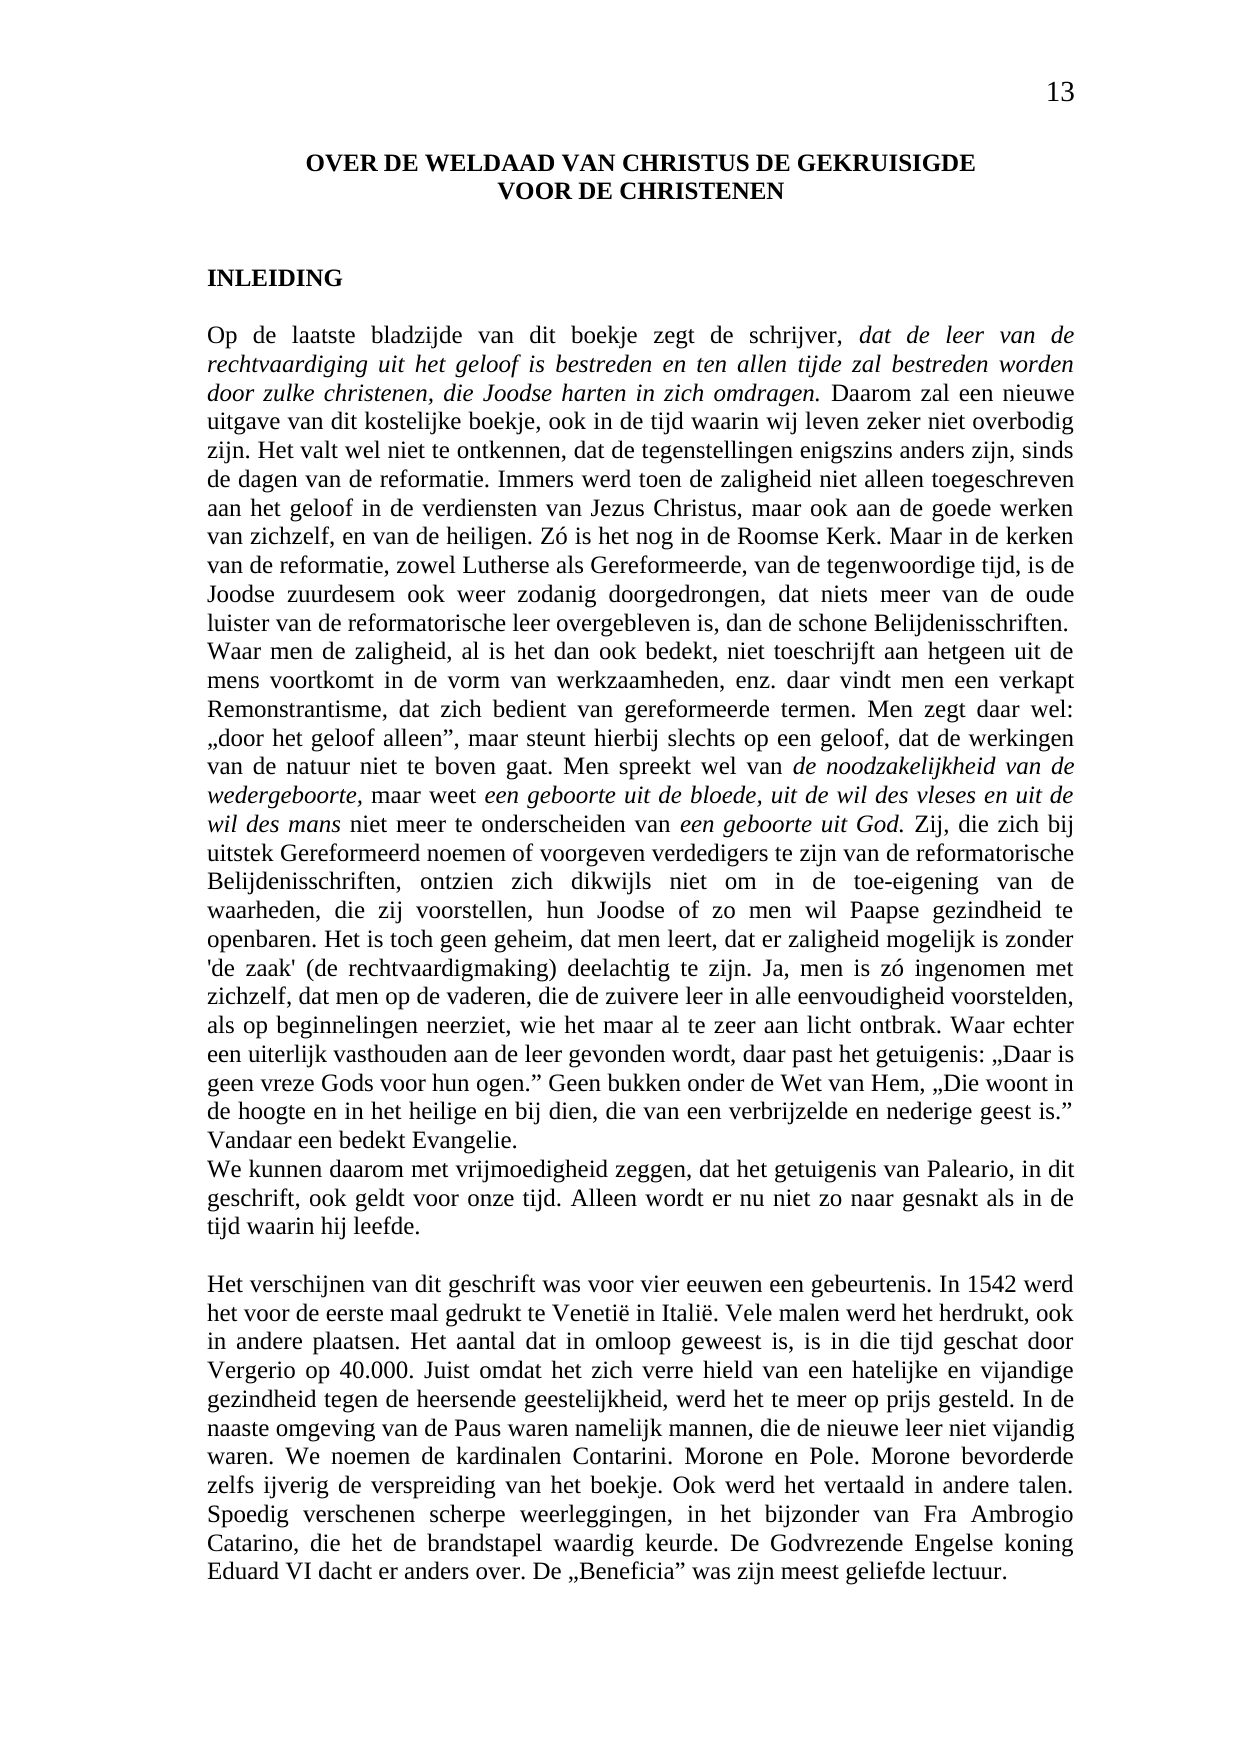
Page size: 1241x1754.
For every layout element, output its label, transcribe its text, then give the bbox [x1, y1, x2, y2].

text Op de laatste bladzijde van dit boekje zegt de schrijver, dat de leer van de rechtvaardiging uit het geloof is bestreden en ten allen tijde zal bestreden worden door zulke christenen, die Joodse harten in zich omdragen. Daarom zal een nieuwe uitgave van dit kostelijke boekje, ook in de tijd waarin wij leven zeker niet overbodig zijn. Het valt wel niet te ontkennen, dat de tegenstellingen enigszins anders zijn, sinds de dagen van de reformatie. Immers werd toen de zaligheid niet alleen toegeschreven aan het geloof in de verdiensten van Jezus Christus, maar ook aan de goede werken van zichzelf, en van de heiligen. Zó is het nog in de Roomse Kerk. Maar in de kerken van de reformatie, zowel Lutherse als Gereformeerde, van de tegenwoordige tijd, is de Joodse zuurdesem ook weer zodanig doorgedrongen, dat niets meer van de oude luister van de reformatorische leer overgebleven is, dan de schone Belijdenisschriften. [207, 320, 1075, 636]
text OVER DE WELDAAD VAN CHRISTUS DE GEKRUISIGDE [207, 148, 1075, 176]
text We kunnen daarom met vrijmoedigheid zeggen, dat het getuigenis van Paleario, in dit geschrift, ook geldt voor onze tijd. Alleen wordt er nu niet zo naar gesnakt als in de tijd waarin hij leefde. [207, 1154, 1075, 1240]
text INLEIDING [207, 263, 1075, 291]
text VOOR DE CHRISTENEN [207, 176, 1075, 205]
text Het verschijnen van dit geschrift was voor vier eeuwen een gebeurtenis. In 1542 werd het voor de eerste maal gedrukt te Venetië in Italië. Vele malen werd het herdrukt, ook in andere plaatsen. Het aantal dat in omloop geweest is, is in die tijd geschat door Vergerio op 40.000. Juist omdat het zich verre hield van een hatelijke en vijandige gezindheid tegen de heersende geestelijkheid, werd het te meer op prijs gesteld. In de naaste omgeving van de Paus waren namelijk mannen, die de nieuwe leer niet vijandig waren. We noemen de kardinalen Contarini. Morone en Pole. Morone bevorderde zelfs ijverig de verspreiding van het boekje. Ook werd het vertaald in andere talen. Spoedig verschenen scherpe weerleggingen, in het bijzonder van Fra Ambrogio Catarino, die het de brandstapel waardig keurde. De Godvrezende Engelse koning Eduard VI dacht er anders over. De „Beneficia” was zijn meest geliefde lectuur. [207, 1269, 1075, 1585]
text Waar men de zaligheid, al is het dan ook bedekt, niet toeschrijft aan hetgeen uit de mens voortkomt in de vorm van werkzaamheden, enz. daar vindt men een verkapt Remonstrantisme, dat zich bedient van gereformeerde termen. Men zegt daar wel: „door het geloof alleen”, maar steunt hierbij slechts op een geloof, dat de werkingen van de natuur niet te boven gaat. Men spreekt wel van de noodzakelijkheid van de wedergeboorte, maar weet een geboorte uit de bloede, uit de wil des vleses en uit de wil des mans niet meer te onderscheiden van een geboorte uit God. Zij, die zich bij uitstek Gereformeerd noemen of voorgeven verdedigers te zijn van de reformatorische Belijdenisschriften, ontzien zich dikwijls niet om in de toe-eigening van de waarheden, die zij voorstellen, hun Joodse of zo men wil Paapse gezindheid te openbaren. Het is toch geen geheim, dat men leert, dat er zaligheid mogelijk is zonder 'de zaak' (de rechtvaardigmaking) deelachtig te zijn. Ja, men is zó ingenomen met zichzelf, dat men op de vaderen, die de zuivere leer in alle eenvoudigheid voorstelden, als op beginnelingen neerziet, wie het maar al te zeer aan licht ontbrak. Waar echter een uiterlijk vasthouden aan de leer gevonden wordt, daar past het getuigenis: „Daar is geen vreze Gods voor hun ogen.” Geen bukken onder de Wet van Hem, „Die woont in de hoogte en in het heilige en bij dien, die van een verbrijzelde en nederige geest is.” Vandaar een bedekt Evangelie. [207, 636, 1075, 1154]
